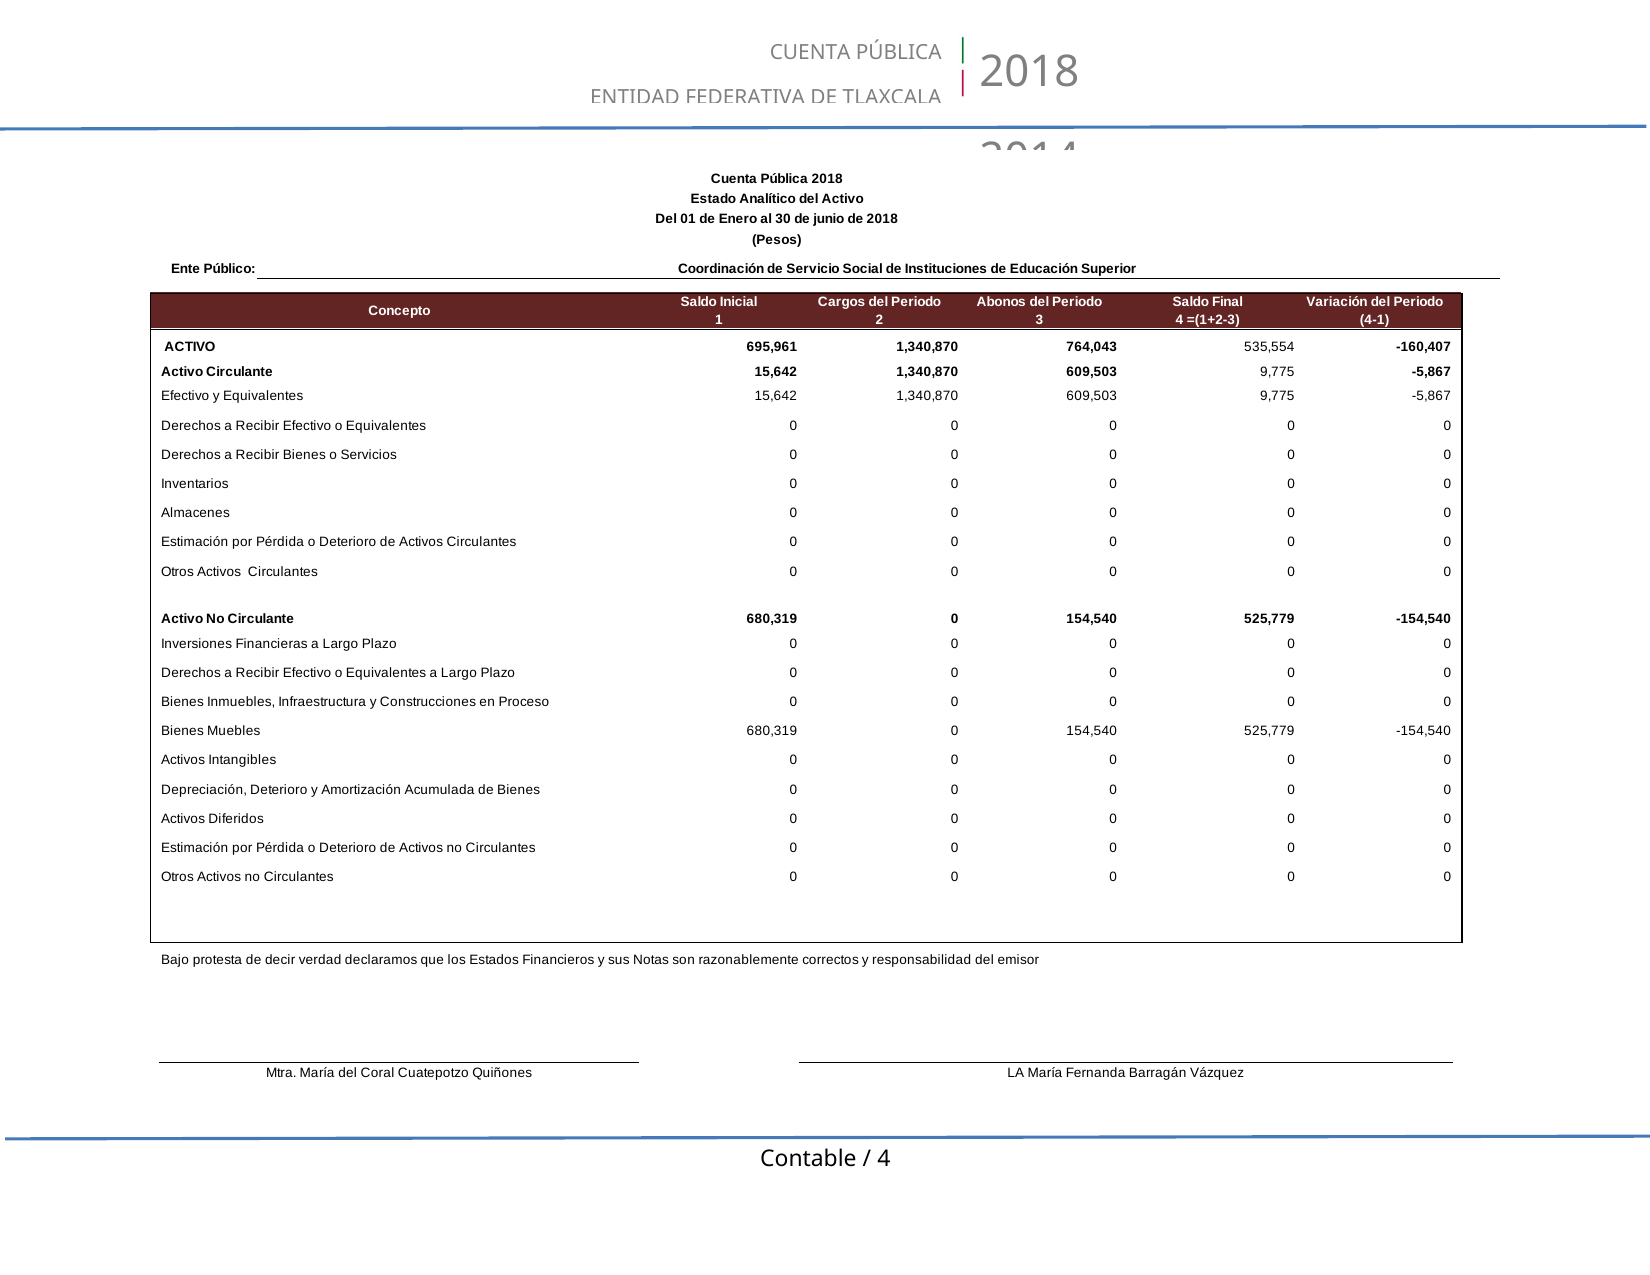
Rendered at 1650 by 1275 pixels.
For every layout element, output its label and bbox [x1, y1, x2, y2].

picture [956, 28, 974, 99]
